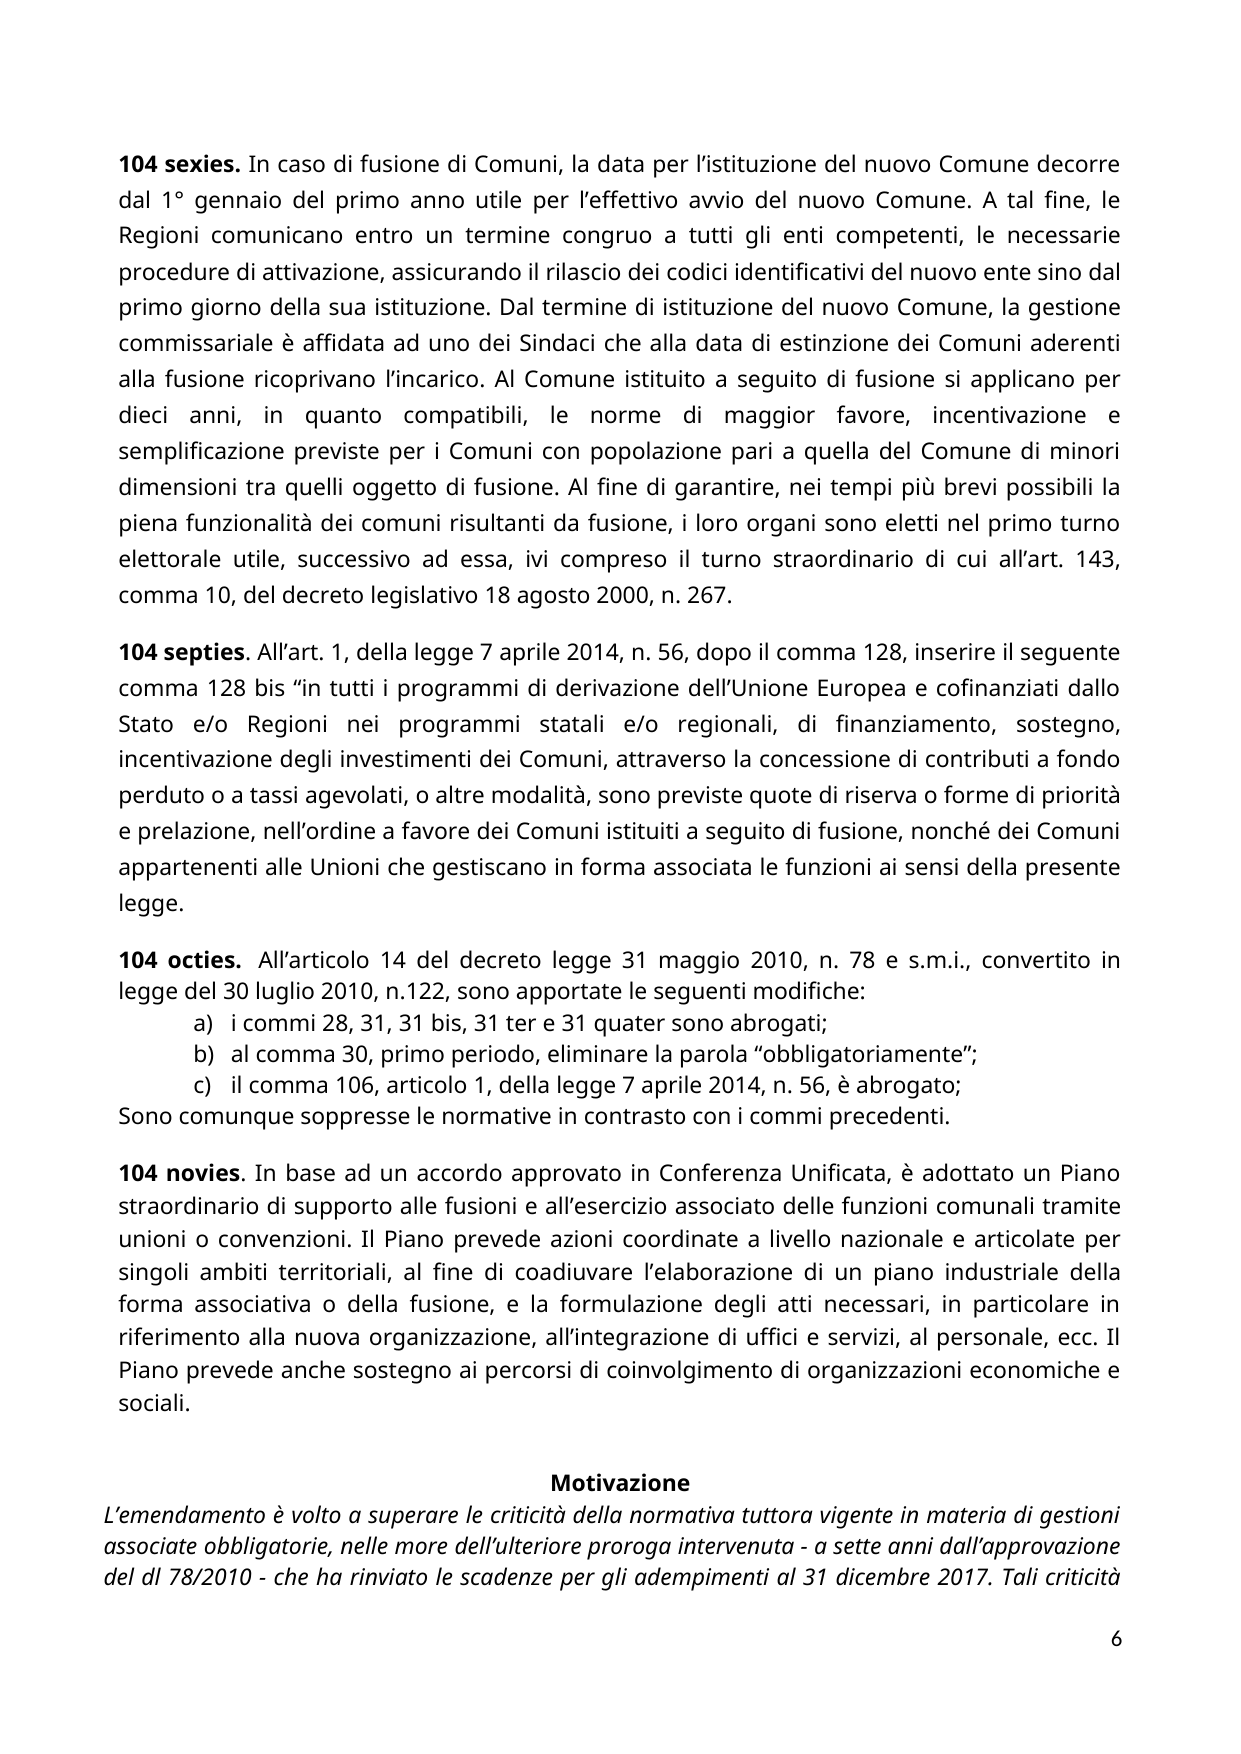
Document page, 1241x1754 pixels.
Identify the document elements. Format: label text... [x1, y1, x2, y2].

list al comma 30, primo periodo, eliminare la parola “obbligatoriamente”; [193, 1038, 1122, 1069]
text Sono comunque soppresse le normative in contrasto con i commi precedenti. [118, 1100, 1122, 1131]
text 104 sexies. In caso di fusione di Comuni, la data per l’istituzione del nuovo Comune decorre dal 1° gennaio del primo anno utile per l’effettivo avvio del nuovo Comune. A tal fine, le Regioni comunicano entro un termine congruo a tutti gli enti competenti, le necessarie procedure di attivazione, assicurando il rilascio dei codici identificativi del nuovo ente sino dal primo giorno della sua istituzione. Dal termine di istituzione del nuovo Comune, la gestione commissariale è affidata ad uno dei Sindaci che alla data di estinzione dei Comuni aderenti alla fusione ricoprivano l’incarico. Al Comune istituito a seguito di fusione si applicano per dieci anni, in quanto compatibili, le norme di maggior favore, incentivazione e semplificazione previste per i Comuni con popolazione pari a quella del Comune di minori dimensioni tra quelli oggetto di fusione. Al fine di garantire, nei tempi più brevi possibili la piena funzionalità dei comuni risultanti da fusione, i loro organi sono eletti nel primo turno elettorale utile, successivo ad essa, ivi compreso il turno straordinario di cui all’art. 143, comma 10, del decreto legislativo 18 agosto 2000, n. 267. [118, 148, 1122, 610]
text 104 septies. All’art. 1, della legge 7 aprile 2014, n. 56, dopo il comma 128, inserire il seguente comma 128 bis “in tutti i programmi di derivazione dell’Unione Europea e cofinanziati dallo Stato e/o Regioni nei programmi statali e/o regionali, di finanziamento, sostegno, incentivazione degli investimenti dei Comuni, attraverso la concessione di contributi a fondo perduto o a tassi agevolati, o altre modalità, sono previste quote di riserva o forme di priorità e prelazione, nell’ordine a favore dei Comuni istituiti a seguito di fusione, nonché dei Comuni appartenenti alle Unioni che gestiscano in forma associata le funzioni ai sensi della presente legge. [118, 636, 1122, 918]
list il comma 106, articolo 1, della legge 7 aprile 2014, n. 56, è abrogato; [193, 1069, 1122, 1100]
text 104 octies. All’articolo 14 del decreto legge 31 maggio 2010, n. 78 e s.m.i., convertito in legge del 30 luglio 2010, n.122, sono apportate le seguenti modifiche: [118, 944, 1122, 1006]
text 104 novies. In base ad un accordo approvato in Conferenza Unificata, è adottato un Piano straordinario di supporto alle fusioni e all’esercizio associato delle funzioni comunali tramite unioni o convenzioni. Il Piano prevede azioni coordinate a livello nazionale e articolate per singoli ambiti territoriali, al fine di coadiuvare l’elaborazione di un piano industriale della forma associativa o della fusione, e la formulazione degli atti necessari, in particolare in riferimento alla nuova organizzazione, all’integrazione di uffici e servizi, al personale, ecc. Il Piano prevede anche sostegno ai percorsi di coinvolgimento di organizzazioni economiche e sociali. [118, 1157, 1122, 1418]
text Motivazione [118, 1467, 1122, 1499]
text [103, 1499, 1122, 1592]
list i commi 28, 31, 31 bis, 31 ter e 31 quater sono abrogati; [193, 1006, 1122, 1038]
